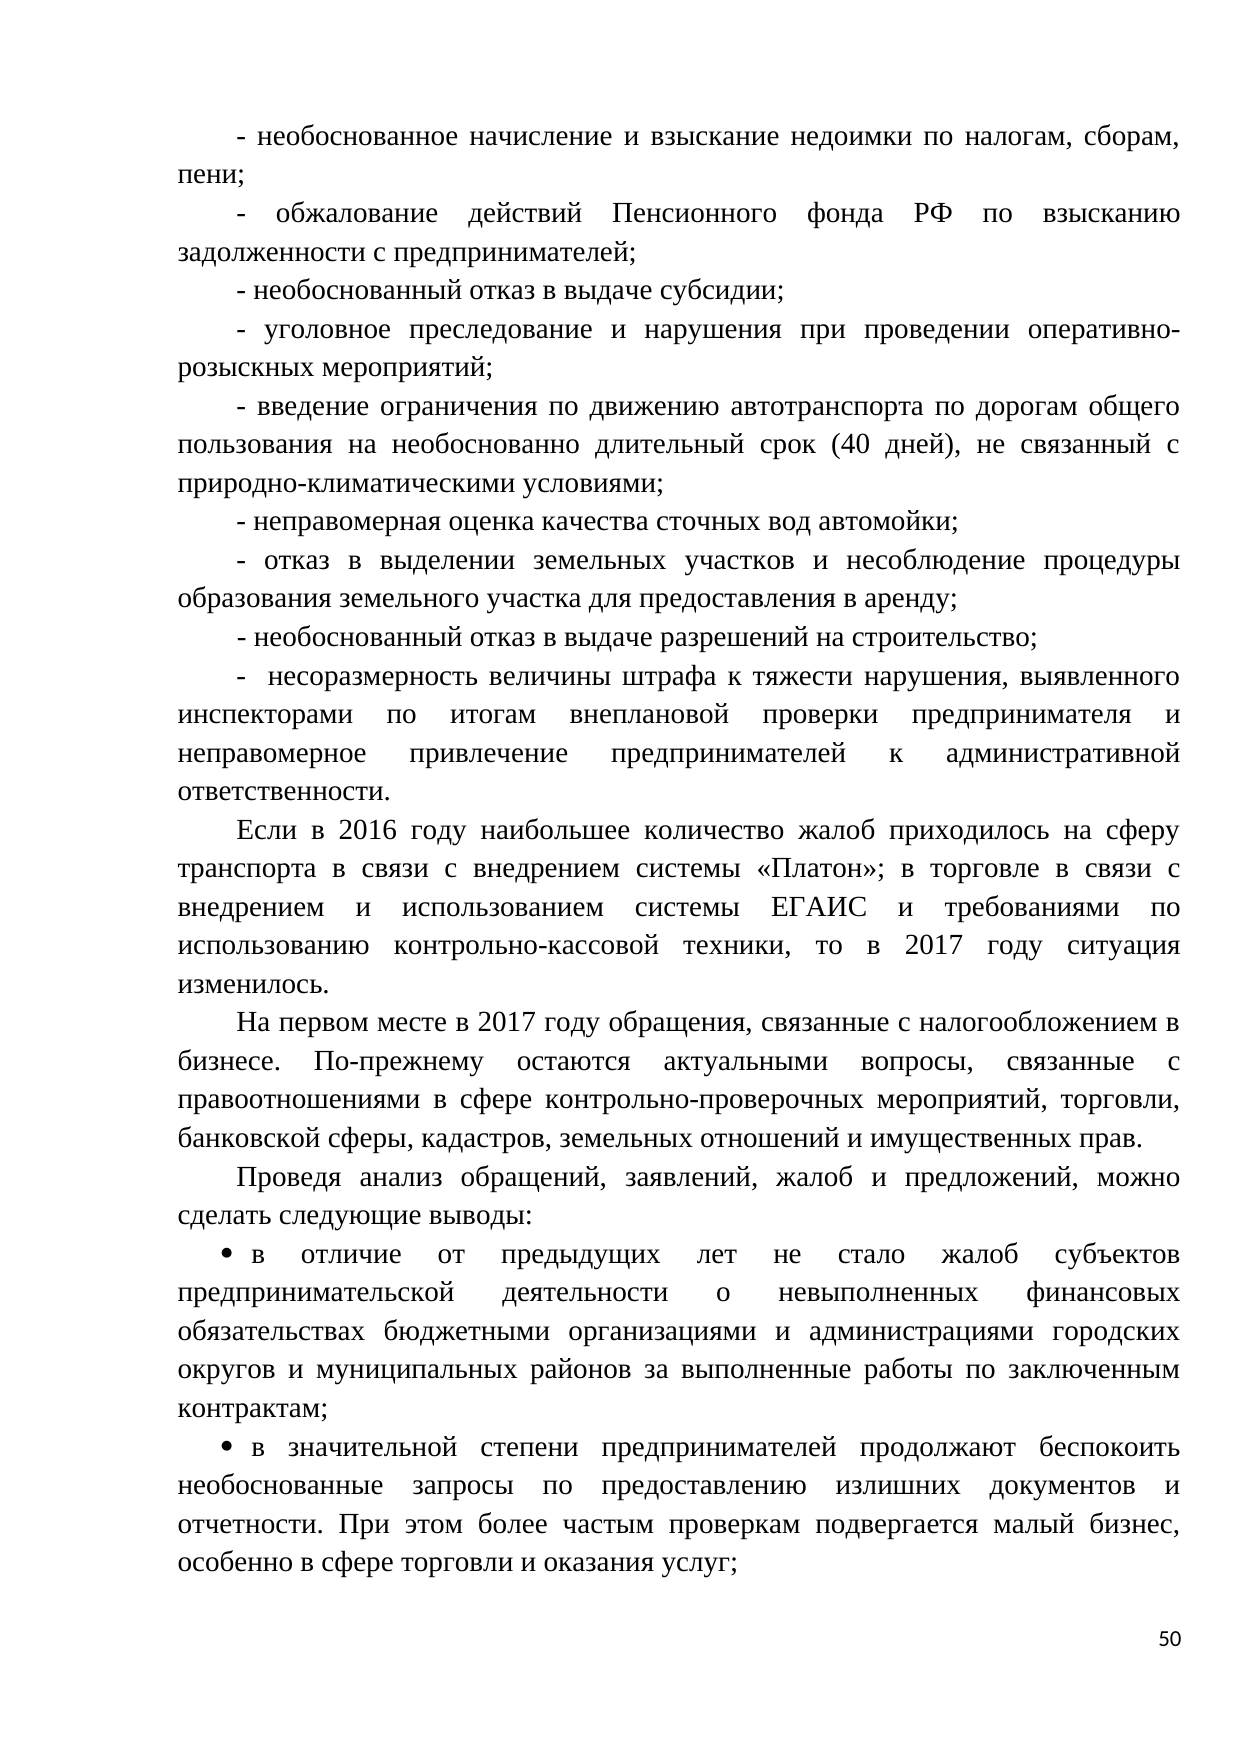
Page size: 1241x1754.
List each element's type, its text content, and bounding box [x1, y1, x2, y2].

text - отказ в выделении земельных участков и несоблюдение процедуры образования земельного участка для предоставления в аренду; [177, 542, 1181, 614]
text - необоснованный отказ в выдаче субсидии; [177, 272, 1181, 306]
text - необоснованное начисление и взыскание недоимки по налогам, сборам, пени; [177, 118, 1181, 190]
text - необоснованный отказ в выдаче разрешений на строительство; [215, 619, 1181, 653]
text На первом месте в 2017 году обращения, связанные с налогообложением в бизнесе. По-прежнему остаются актуальными вопросы, связанные с правоотношениями в сфере контрольно-проверочных мероприятий, торговли, банковской сферы, кадастров, земельных отношений и имущественных прав. [177, 1004, 1181, 1154]
text - несоразмерность величины штрафа к тяжести нарушения, выявленного инспекторами по итогам внеплановой проверки предпринимателя и неправомерное привлечение предпринимателей к административной ответственности. [177, 658, 1181, 807]
list в отличие от предыдущих лет не стало жалоб субъектов предпринимательской деятельности о невыполненных финансовых обязательствах бюджетными организациями и администрациями городских округов и муниципальных районов за выполненные работы по заключенным контрактам; [177, 1236, 1181, 1424]
text - введение ограничения по движению автотранспорта по дорогам общего пользования на необоснованно длительный срок (40 дней), не связанный с природно-климатическими условиями; [177, 388, 1181, 498]
text Проведя анализ обращений, заявлений, жалоб и предложений, можно сделать следующие выводы: [177, 1159, 1181, 1231]
list в значительной степени предпринимателей продолжают беспокоить необоснованные запросы по предоставлению излишних документов и отчетности. При этом более частым проверкам подвергается малый бизнес, особенно в сфере торговли и оказания услуг; [177, 1429, 1181, 1578]
text - обжалование действий Пенсионного фонда РФ по взысканию задолженности с предпринимателей; [177, 195, 1181, 267]
text - неправомерная оценка качества сточных вод автомойки; [177, 503, 1181, 537]
text - уголовное преследование и нарушения при проведении оперативно-розыскных мероприятий; [177, 311, 1181, 383]
text Если в 2016 году наибольшее количество жалоб приходилось на сферу транспорта в связи с внедрением системы «Платон»; в торговле в связи с внедрением и использованием системы ЕГАИС и требованиями по использованию контрольно-кассовой техники, то в 2017 году ситуация изменилось. [177, 812, 1181, 999]
